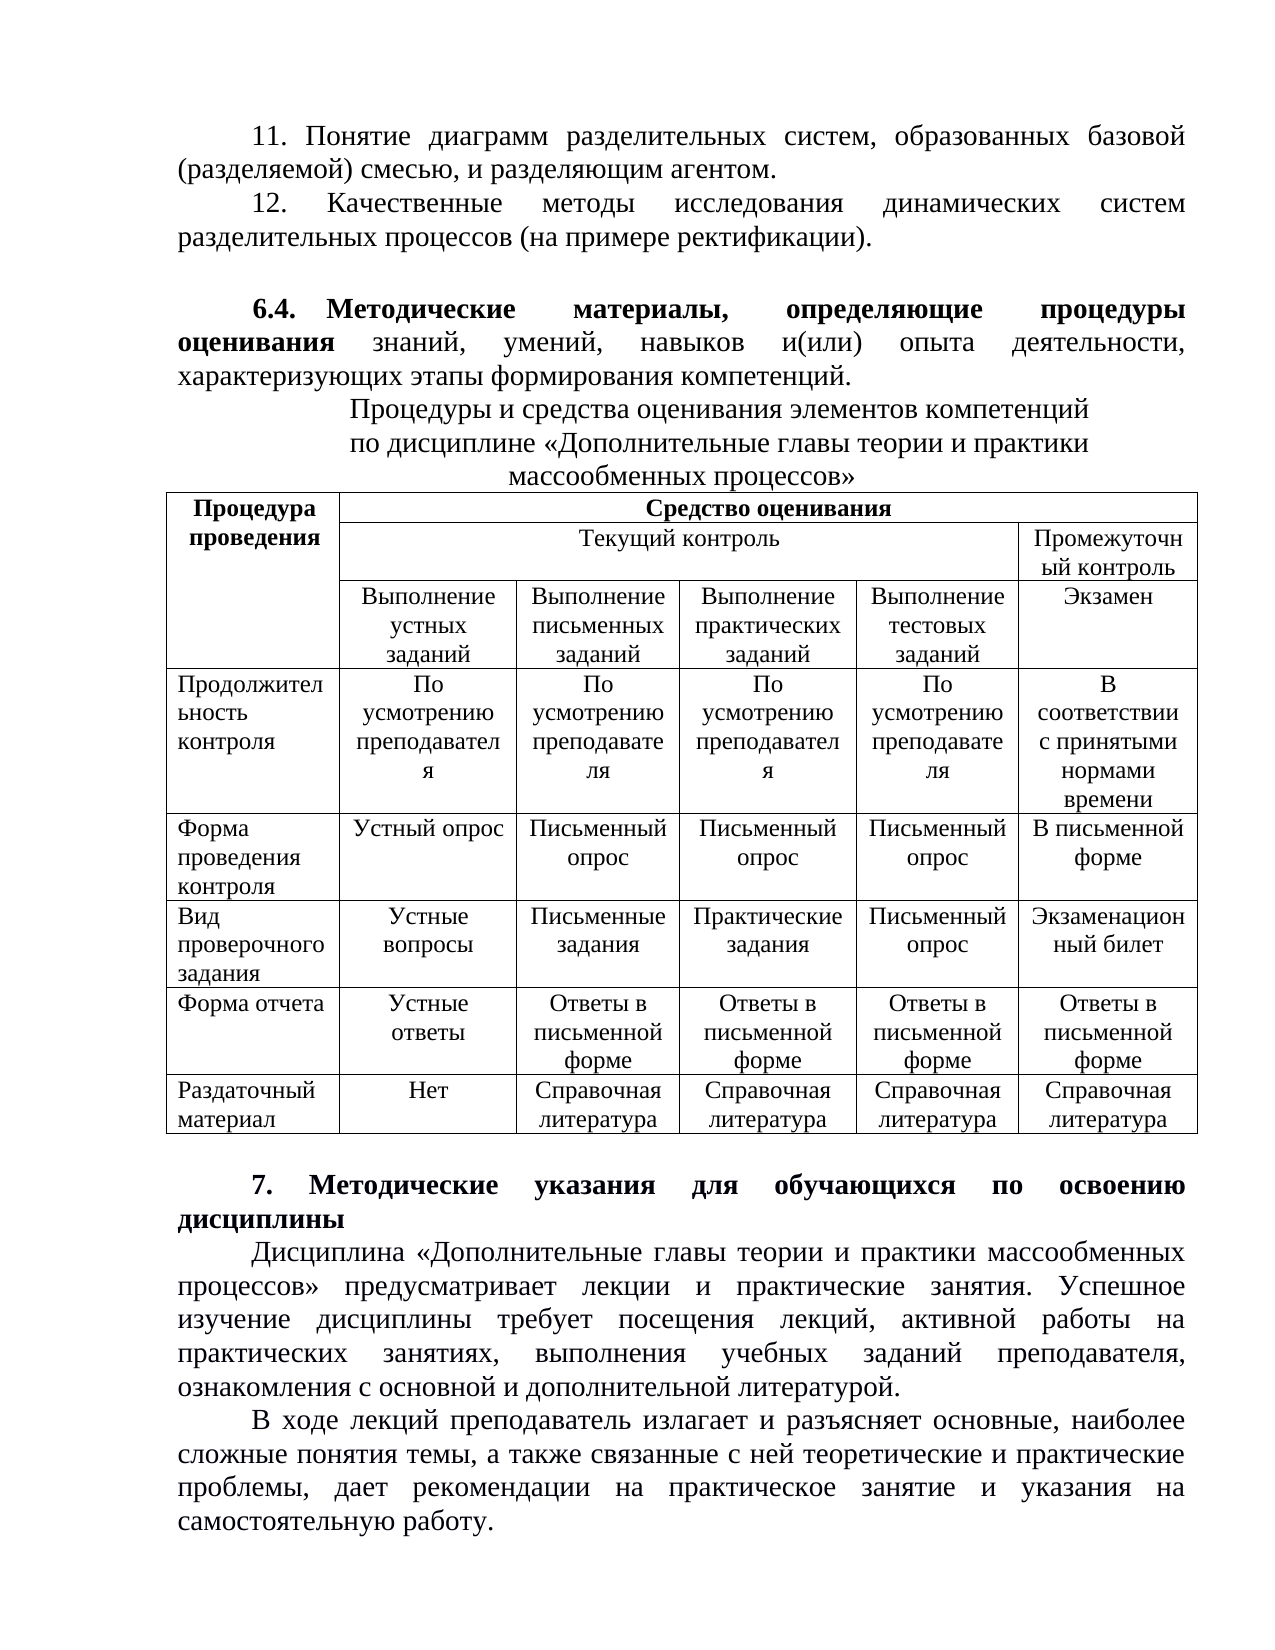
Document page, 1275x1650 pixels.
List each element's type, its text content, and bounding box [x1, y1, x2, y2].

text 11. Понятие диаграмм разделительных систем, образованных базовой (разделяемой) смесью, и разделяющим агентом. [177, 118, 1186, 185]
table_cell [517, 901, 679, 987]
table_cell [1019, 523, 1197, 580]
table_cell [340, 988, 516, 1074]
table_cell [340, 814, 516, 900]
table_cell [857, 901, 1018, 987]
text Процедуры и средства оценивания элементов компетенций [177, 391, 1186, 425]
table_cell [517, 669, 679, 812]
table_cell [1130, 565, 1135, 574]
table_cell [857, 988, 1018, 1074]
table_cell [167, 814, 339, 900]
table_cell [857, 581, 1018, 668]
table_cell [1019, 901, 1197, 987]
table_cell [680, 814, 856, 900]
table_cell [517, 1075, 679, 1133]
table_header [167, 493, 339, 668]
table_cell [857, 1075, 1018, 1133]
text 7. Методические указания для обучающихся по освоению дисциплины [177, 1167, 1186, 1234]
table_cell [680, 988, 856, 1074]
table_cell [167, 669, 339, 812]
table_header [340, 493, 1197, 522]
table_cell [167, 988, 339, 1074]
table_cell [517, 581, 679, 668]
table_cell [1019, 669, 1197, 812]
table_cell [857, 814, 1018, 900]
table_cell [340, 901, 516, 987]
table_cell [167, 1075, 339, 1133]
text по дисциплине «Дополнительные главы теории и практики массообменных процессов» [177, 425, 1186, 492]
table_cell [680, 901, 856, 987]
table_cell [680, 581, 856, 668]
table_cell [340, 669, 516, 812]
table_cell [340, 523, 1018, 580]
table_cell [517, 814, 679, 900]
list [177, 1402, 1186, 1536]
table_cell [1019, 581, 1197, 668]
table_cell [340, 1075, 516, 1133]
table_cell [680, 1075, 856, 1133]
text 12. Качественные методы исследования динамических систем разделительных процессов (на примере ректификации). [177, 185, 1186, 252]
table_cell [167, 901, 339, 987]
list Методические материалы, определяющие процедуры оценивания знаний, умений, навыков и(или) опыта деятельности, характеризующих этапы формирования компетенций. [177, 291, 1186, 391]
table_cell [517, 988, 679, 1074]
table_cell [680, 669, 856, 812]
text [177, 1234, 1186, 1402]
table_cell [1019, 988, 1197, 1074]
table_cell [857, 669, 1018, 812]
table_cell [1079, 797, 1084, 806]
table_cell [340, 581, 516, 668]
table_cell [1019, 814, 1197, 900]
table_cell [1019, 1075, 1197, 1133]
